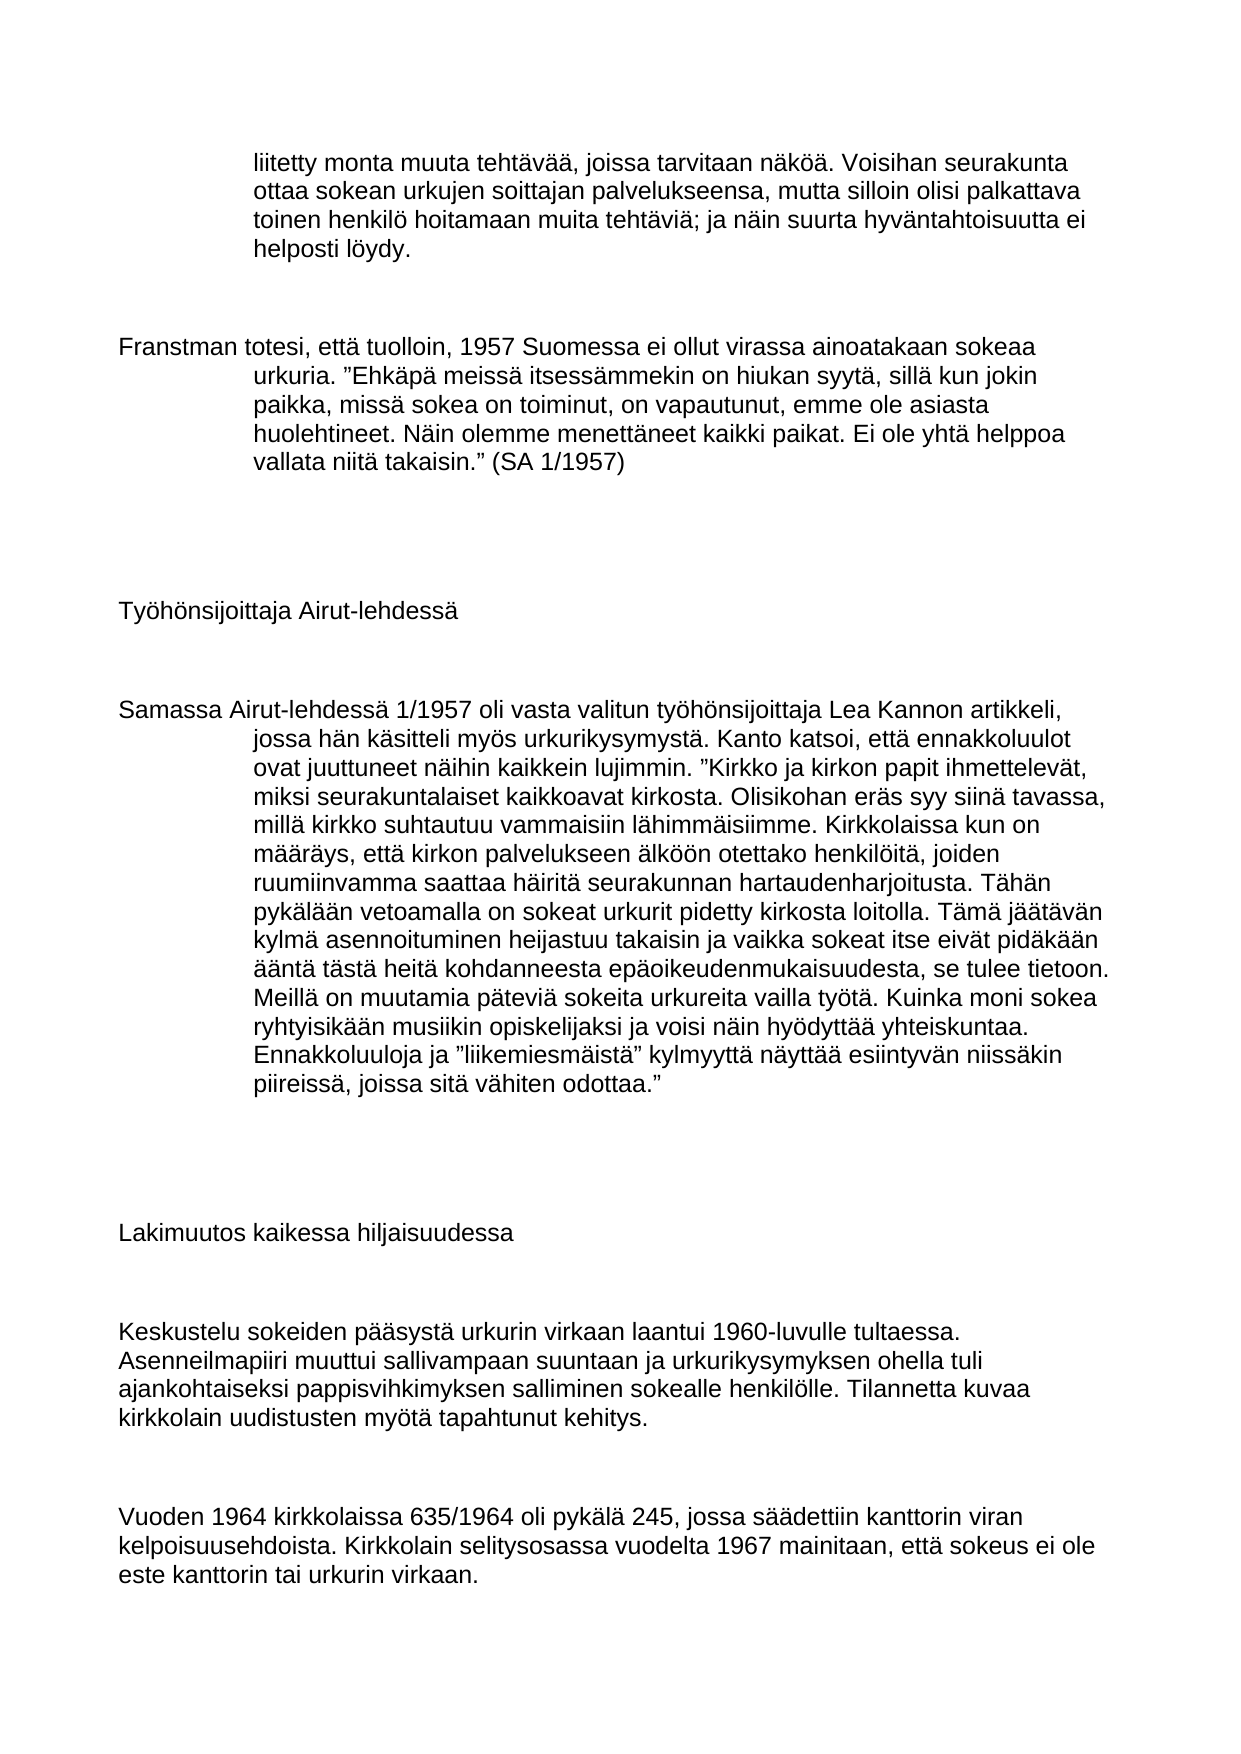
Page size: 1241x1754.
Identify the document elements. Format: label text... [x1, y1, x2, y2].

text Vuoden 1964 kirkkolaissa 635/1964 oli pykälä 245, jossa säädettiin kanttorin viran kelpoisuusehdoista. Kirkkolain selitysosassa vuodelta 1967 mainitaan, että sokeus ei ole este kanttorin tai urkurin virkaan. [118, 1502, 1122, 1588]
text Franstman totesi, että tuolloin, 1957 Suomessa ei ollut virassa ainoatakaan sokeaa urkuria. ”Ehkäpä meissä itsessämmekin on hiukan syytä, sillä kun jokin paikka, missä sokea on toiminut, on vapautunut, emme ole asiasta huolehtineet. Näin olemme menettäneet kaikki paikat. Ei ole yhtä helppoa vallata niitä takaisin.” (SA 1/1957) [118, 332, 1122, 476]
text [118, 148, 1122, 263]
text Keskustelu sokeiden pääsystä urkurin virkaan laantui 1960-luvulle tultaessa. Asenneilmapiiri muuttui sallivampaan suuntaan ja urkurikysymyksen ohella tuli ajankohtaiseksi pappisvihkimyksen salliminen sokealle henkilölle. Tilannetta kuvaa kirkkolain uudistusten myötä tapahtunut kehitys. [118, 1317, 1122, 1432]
text Työhönsijoittaja Airut-lehdessä [118, 596, 1122, 625]
text Lakimuutos kaikessa hiljaisuudessa [118, 1218, 1122, 1246]
text Samassa Airut-lehdessä 1/1957 oli vasta valitun työhönsijoittaja Lea Kannon artikkeli, jossa hän käsitteli myös urkurikysymystä. Kanto katsoi, että ennakkoluulot ovat juuttuneet näihin kaikkein lujimmin. ”Kirkko ja kirkon papit ihmettelevät, miksi seurakuntalaiset kaikkoavat kirkosta. Olisikohan eräs syy siinä tavassa, millä kirkko suhtautuu vammaisiin lähimmäisiimme. Kirkkolaissa kun on määräys, että kirkon palvelukseen älköön otettako henkilöitä, joiden ruumiinvamma saattaa häiritä seurakunnan hartaudenharjoitusta. Tähän pykälään vetoamalla on sokeat urkurit pidetty kirkosta loitolla. Tämä jäätävän kylmä asennoituminen heijastuu takaisin ja vaikka sokeat itse eivät pidäkään ääntä tästä heitä kohdanneesta epäoikeudenmukaisuudesta, se tulee tietoon. Meillä on muutamia päteviä sokeita urkureita vailla työtä. Kuinka moni sokea ryhtyisikään musiikin opiskelijaksi ja voisi näin hyödyttää yhteiskuntaa. Ennakkoluuloja ja ”liikemiesmäistä” kylmyyttä näyttää esiintyvän niissäkin piireissä, joissa sitä vähiten odottaa.” [118, 695, 1122, 1098]
